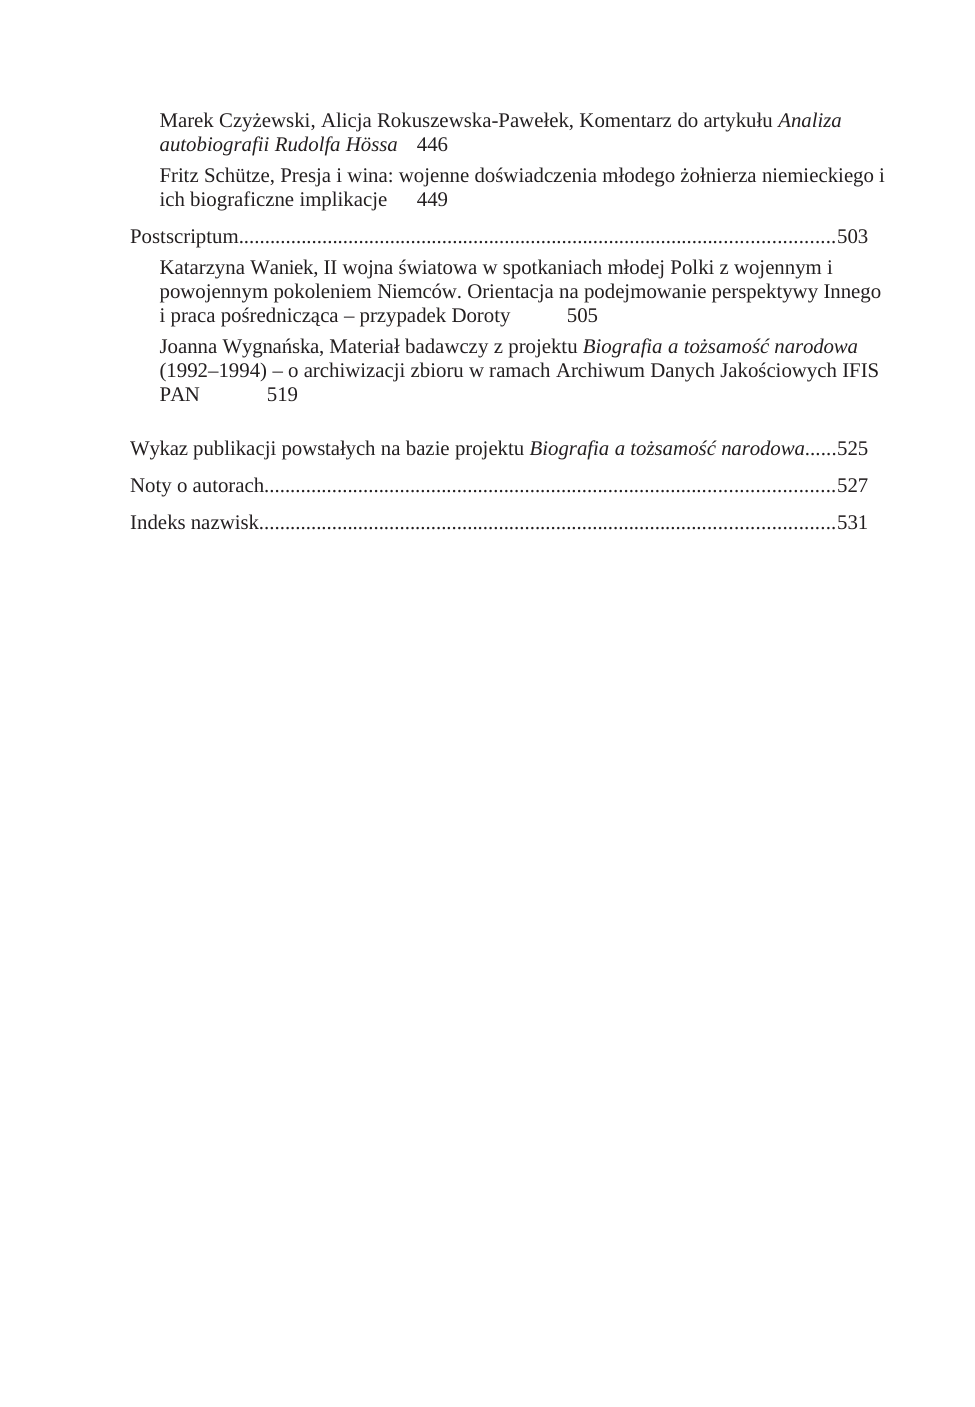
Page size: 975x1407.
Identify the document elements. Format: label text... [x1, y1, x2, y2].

text Postscriptum 503 [130, 224, 887, 248]
text Noty o autorach 527 [130, 473, 887, 497]
text Wykaz publikacji powstałych na bazie projektu Biografia a tożsamość narodowa 525 [130, 436, 887, 460]
text Marek Czyżewski, Alicja Rokuszewska-Pawełek, Komentarz do artykułu Analiza autobiografii Rudolfa Hössa 446 [159, 108, 887, 156]
text Fritz Schütze, Presja i wina: wojenne doświadczenia młodego żołnierza niemieckiego i ich biograficzne implikacje 449 [159, 163, 887, 211]
text Indeks nazwisk 531 [130, 510, 887, 534]
text Katarzyna Waniek, II wojna światowa w spotkaniach młodej Polki z wojennym i powojennym pokoleniem Niemców. Orientacja na podejmowanie perspektywy Innego i praca pośrednicząca – przypadek Doroty 505 [159, 255, 887, 327]
text Joanna Wygnańska, Materiał badawczy z projektu Biografia a tożsamość narodowa (1992–1994) – o archiwizacji zbioru w ramach Archiwum Danych Jakościowych IFIS PAN 519 [159, 334, 887, 406]
